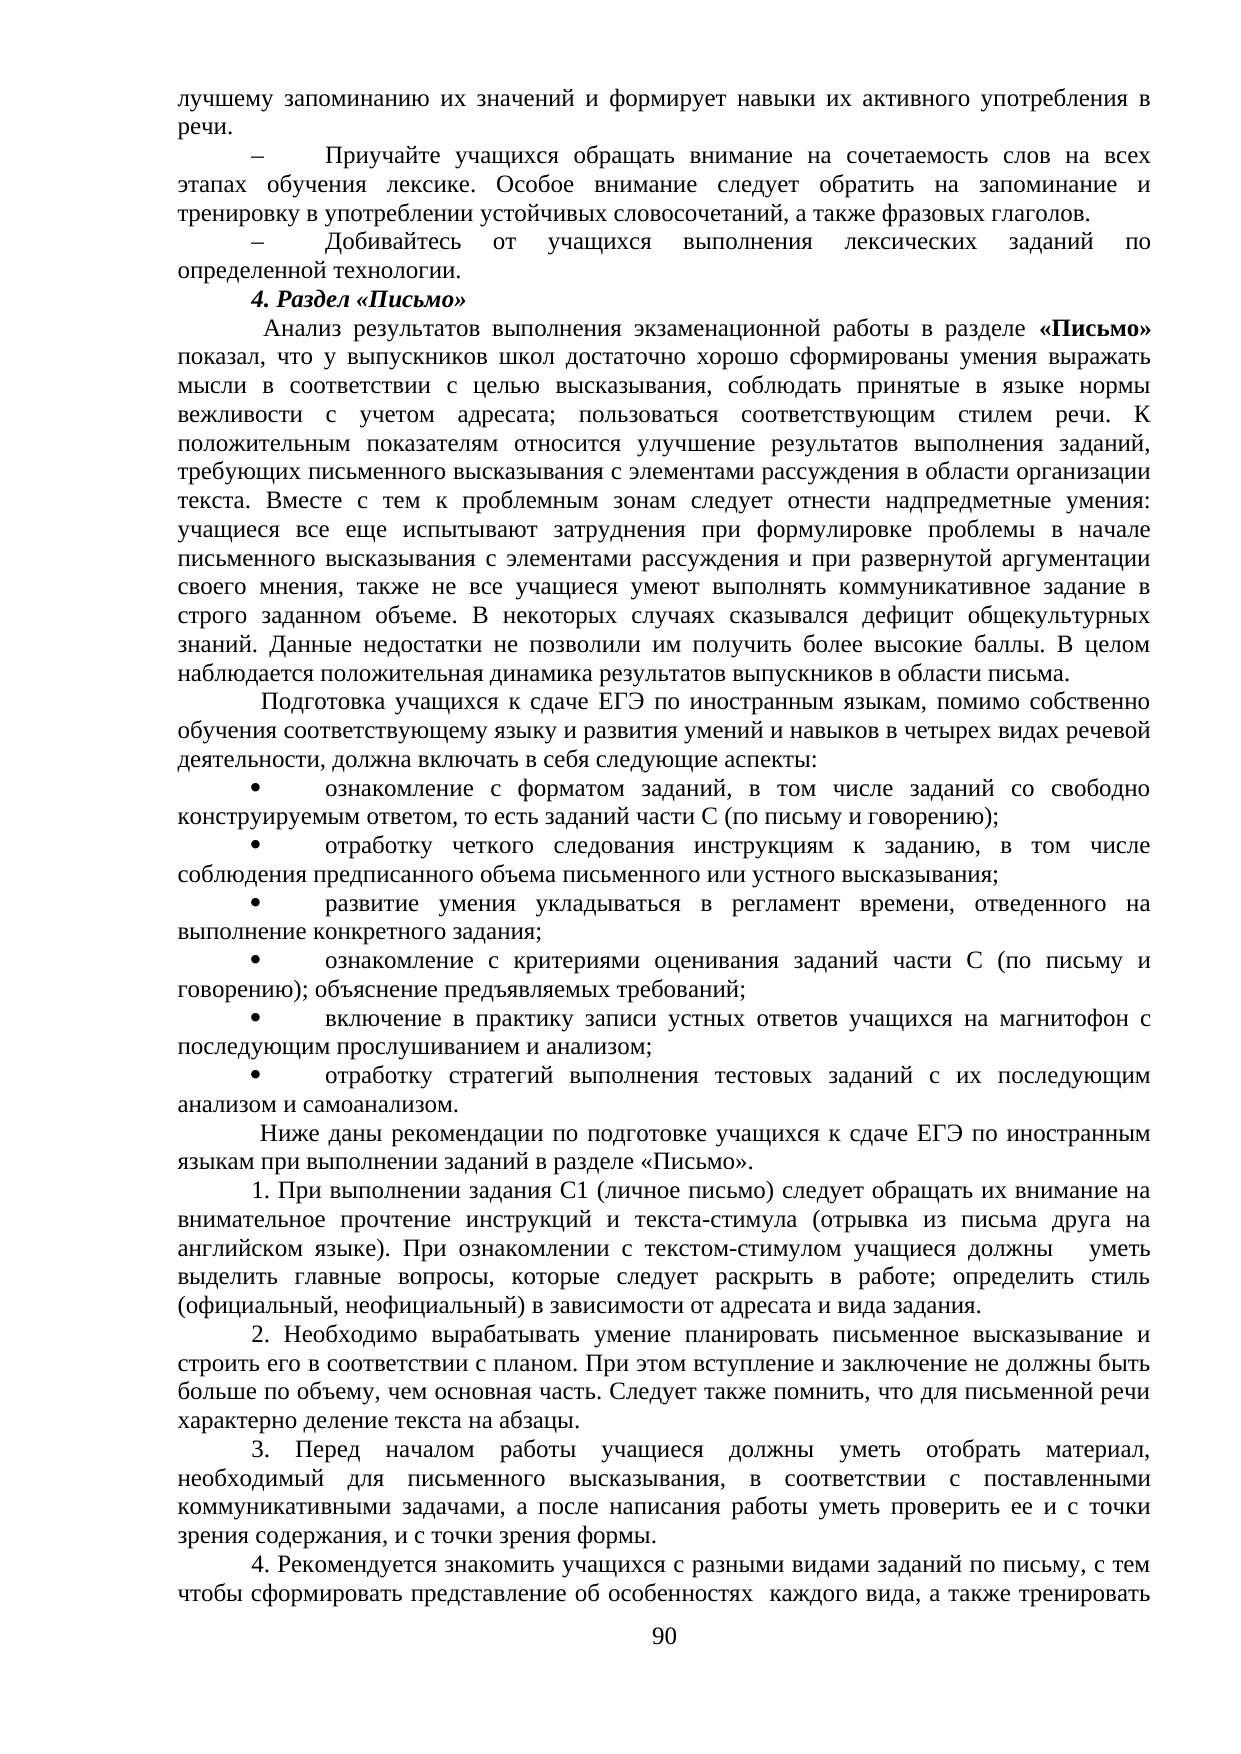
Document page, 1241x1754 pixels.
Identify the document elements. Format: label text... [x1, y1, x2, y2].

list Приучайте учащихся обращать внимание на сочетаемость слов на всех этапах обучения лексике. Особое внимание следует обратить на запоминание и тренировку в употреблении устойчивых словосочетаний, а также фразовых глаголов. [177, 140, 1152, 226]
text 1. При выполнении задания С1 (личное письмо) следует обращать их внимание на внимательное прочтение инструкций и текста-стимула (отрывка из письма друга на английском языке). При ознакомлении с текстом-стимулом учащиеся должны уметь выделить главные вопросы, которые следует раскрыть в работе; определить стиль (официальный, неофициальный) в зависимости от адресата и вида задания. [177, 1175, 1152, 1319]
list Добивайтесь от учащихся выполнения лексических заданий по определенной технологии. [177, 226, 1152, 284]
text 2. Необходимо вырабатывать умение планировать письменное высказывание и строить его в соответствии с планом. При этом вступление и заключение не должны быть больше по объему, чем основная часть. Следует также помнить, что для письменной речи характерно деление текста на абзацы. [177, 1319, 1152, 1434]
list отработку стратегий выполнения тестовых заданий с их последующим анализом и самоанализом. [177, 1060, 1152, 1118]
text 3. Перед началом работы учащиеся должны уметь отобрать материал, необходимый для письменного высказывания, в соответствии с поставленными коммуникативными задачами, а после написания работы уметь проверить ее и с точки зрения содержания, и с точки зрения формы. [177, 1434, 1152, 1549]
list включение в практику записи устных ответов учащихся на магнитофон с последующим прослушиванием и анализом; [177, 1003, 1152, 1060]
list развитие умения укладываться в регламент времени, отведенного на выполнение конкретного задания; [177, 888, 1152, 945]
text Подготовка учащихся к сдаче ЕГЭ по иностранным языкам, помимо собственно обучения соответствующему языку и развития умений и навыков в четырех видах речевой деятельности, должна включать в себя следующие аспекты: [177, 686, 1152, 773]
text Ниже даны рекомендации по подготовке учащихся к сдаче ЕГЭ по иностранным языкам при выполнении заданий в разделе «Письмо». [177, 1118, 1152, 1175]
text Анализ результатов выполнения экзаменационной работы в разделе «Письмо» показал, что у выпускников школ достаточно хорошо сформированы умения выражать мысли в соответствии с целью высказывания, соблюдать принятые в языке нормы вежливости с учетом адресата; пользоваться соответствующим стилем речи. К положительным показателям относится улучшение результатов выполнения заданий, требующих письменного высказывания с элементами рассуждения в области организации текста. Вместе с тем к проблемным зонам следует отнести надпредметные умения: учащиеся все еще испытывают затруднения при формулировке проблемы в начале письменного высказывания с элементами рассуждения и при развернутой аргументации своего мнения, также не все учащиеся умеют выполнять коммуникативное задание в строго заданном объеме. В некоторых случаях сказывался дефицит общекультурных знаний. Данные недостатки не позволили им получить более высокие баллы. В целом наблюдается положительная динамика результатов выпускников в области письма. [177, 313, 1152, 686]
list ознакомление с критериями оценивания заданий части С (по письму и говорению); объяснение предъявляемых требований; [177, 945, 1152, 1003]
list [177, 83, 1152, 140]
list ознакомление с форматом заданий, в том числе заданий со свободно конструируемым ответом, то есть заданий части С (по письму и говорению); [177, 773, 1152, 830]
list отработку четкого следования инструкциям к заданию, в том числе соблюдения предписанного объема письменного или устного высказывания; [177, 830, 1152, 888]
text 4. Раздел «Письмо» [177, 284, 1152, 313]
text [177, 1549, 1152, 1606]
